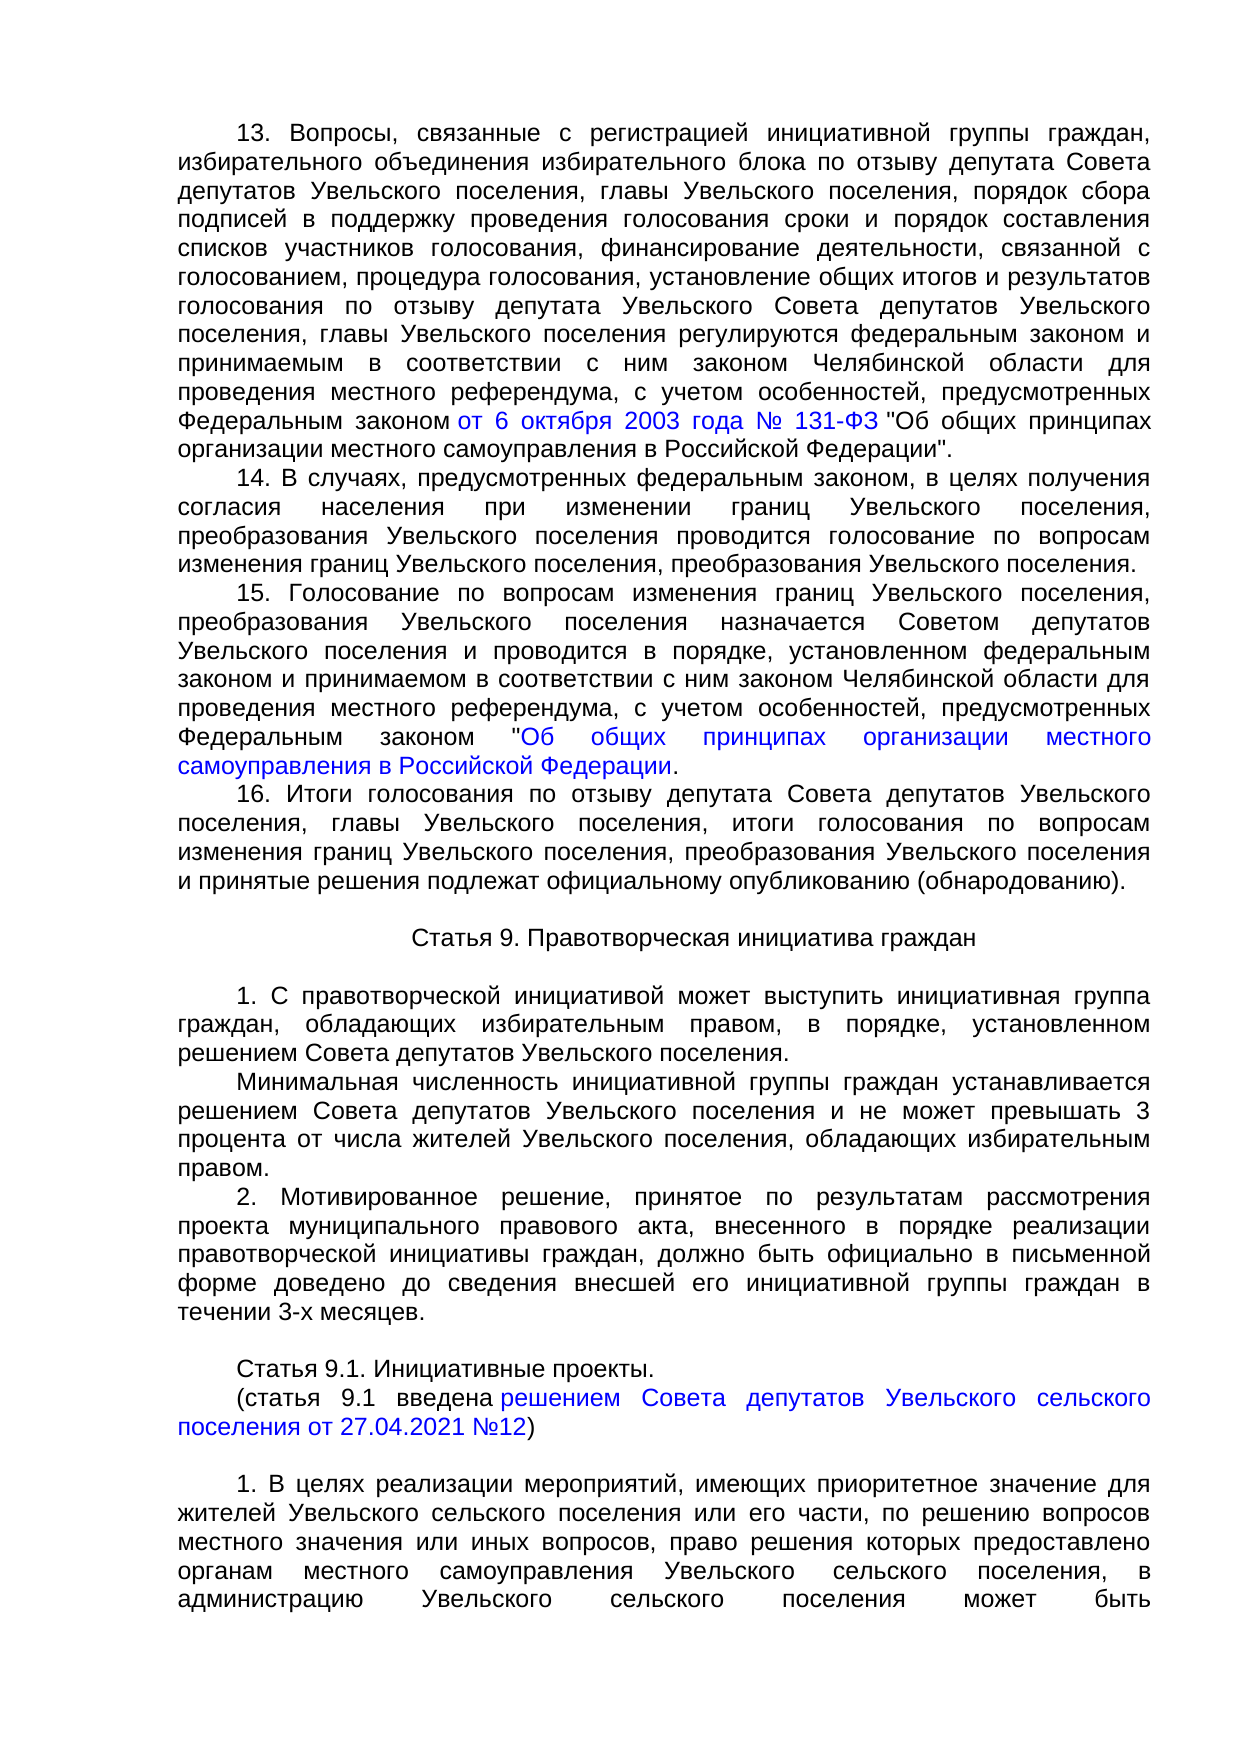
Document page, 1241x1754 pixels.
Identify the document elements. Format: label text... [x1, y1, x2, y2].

text 14. В случаях, предусмотренных федеральным законом, в целях получения согласия населения при изменении границ Увельского поселения, преобразования Увельского поселения проводится голосование по вопросам изменения границ Увельского поселения, преобразования Увельского поселения. [177, 463, 1152, 578]
text Статья 9.1. Инициативные проекты. [177, 1354, 1152, 1383]
text Минимальная численность инициативной группы граждан устанавливается решением Совета депутатов Увельского поселения и не может превышать 3 процента от числа жителей Увельского поселения, обладающих избирательным правом. [177, 1067, 1152, 1182]
text 13. Вопросы, связанные с регистрацией инициативной группы граждан, избирательного объединения избирательного блока по отзыву депутата Совета депутатов Увельского поселения, главы Увельского поселения, порядок сбора подписей в поддержку проведения голосования сроки и порядок составления списков участников голосования, финансирование деятельности, связанной с голосованием, процедура голосования, установление общих итогов и результатов голосования по отзыву депутата Увельского Совета депутатов Увельского поселения, главы Увельского поселения регулируются федеральным законом и принимаемым в соответствии с ним законом Челябинской области для проведения местного референдума, с учетом особенностей, предусмотренных Федеральным законом от 6 октября 2003 года № 131-ФЗ "Об общих принципах организации местного самоуправления в Российской Федерации". [177, 118, 1152, 463]
text Статья 9. Правотворческая инициатива граждан [177, 923, 1152, 952]
text 1. С правотворческой инициативой может выступить инициативная группа граждан, обладающих избирательным правом, в порядке, установленном решением Совета депутатов Увельского поселения. [177, 981, 1152, 1067]
text 16. Итоги голосования по отзыву депутата Совета депутатов Увельского поселения, главы Увельского поселения, итоги голосования по вопросам изменения границ Увельского поселения, преобразования Увельского поселения и принятые решения подлежат официальному опубликованию (обнародованию). [177, 779, 1152, 894]
text 15. Голосование по вопросам изменения границ Увельского поселения, преобразования Увельского поселения назначается Советом депутатов Увельского поселения и проводится в порядке, установленном федеральным законом и принимаемом в соответствии с ним законом Челябинской области для проведения местного референдума, с учетом особенностей, предусмотренных Федеральным законом "Об общих принципах организации местного самоуправления в Российской Федерации. [177, 578, 1152, 779]
text 2. Мотивированное решение, принятое по результатам рассмотрения проекта муниципального правового акта, внесенного в порядке реализации правотворческой инициативы граждан, должно быть официально в письменной форме доведено до сведения внесшей его инициативной группы граждан в течении 3-х месяцев. [177, 1182, 1152, 1326]
text (статья 9.1 введена решением Совета депутатов Увельского сельского поселения от 27.04.2021 №12) [177, 1383, 1152, 1441]
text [177, 1469, 1152, 1613]
